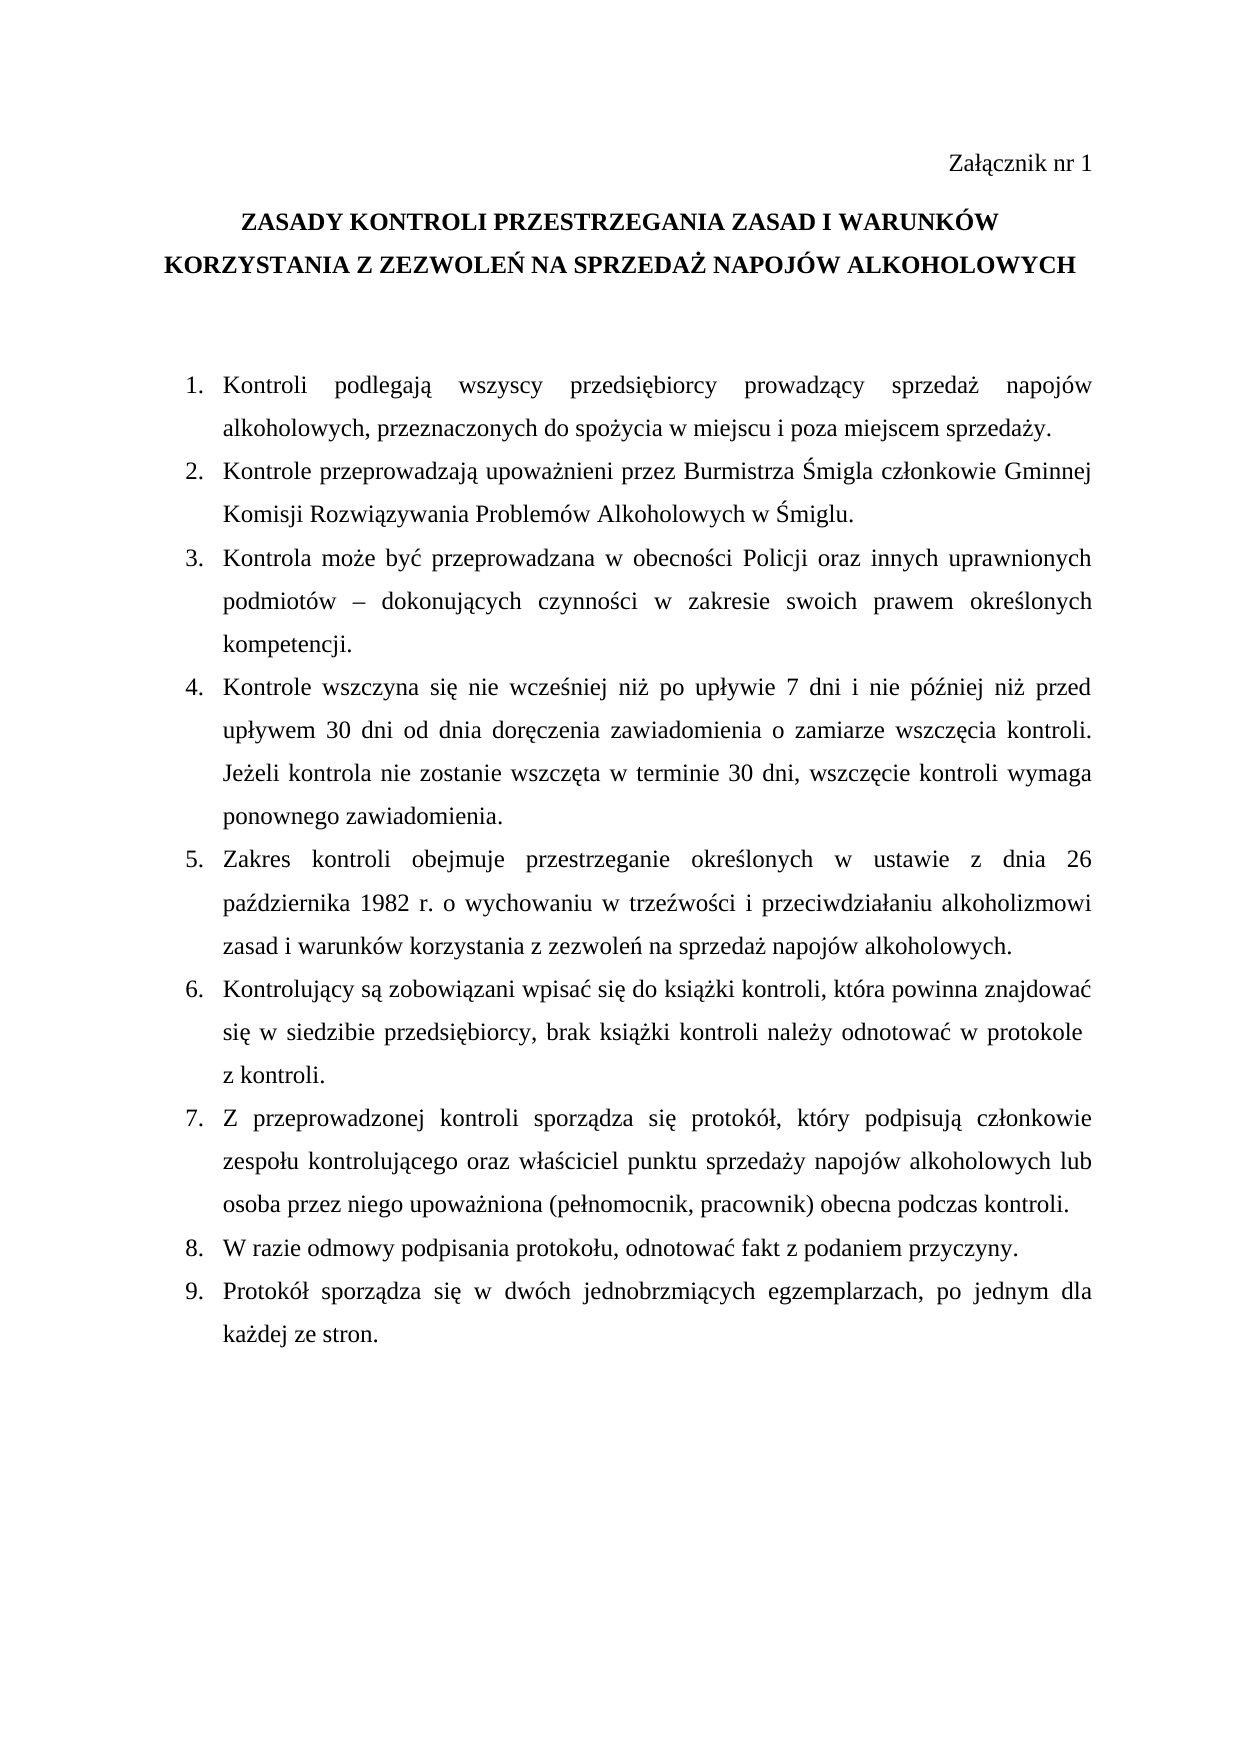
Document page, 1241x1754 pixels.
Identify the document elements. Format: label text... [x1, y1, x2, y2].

list W razie odmowy podpisania protokołu, odnotować fakt z podaniem przyczyny. [185, 1233, 1093, 1261]
text ZASADY KONTROLI PRZESTRZEGANIA ZASAD I WARUNKÓW KORZYSTANIA Z ZEZWOLEŃ NA SPRZEDAŻ NAPOJÓW ALKOHOLOWYCH [148, 207, 1093, 279]
text Załącznik nr 1 [148, 148, 1093, 176]
list Z przeprowadzonej kontroli sporządza się protokół, który podpisują członkowie zespołu kontrolującego oraz właściciel punktu sprzedaży napojów alkoholowych lub osoba przez niego upoważniona (pełnomocnik, pracownik) obecna podczas kontroli. [185, 1103, 1093, 1218]
list Kontroli podlegają wszyscy przedsiębiorcy prowadzący sprzedaż napojów alkoholowych, przeznaczonych do spożycia w miejscu i poza miejscem sprzedaży. [185, 370, 1093, 442]
list Zakres kontroli obejmuje przestrzeganie określonych w ustawie z dnia 26 października 1982 r. o wychowaniu w trzeźwości i przeciwdziałaniu alkoholizmowi zasad i warunków korzystania z zezwoleń na sprzedaż napojów alkoholowych. [185, 844, 1093, 959]
list Kontrola może być przeprowadzana w obecności Policji oraz innych uprawnionych podmiotów – dokonujących czynności w zakresie swoich prawem określonych kompetencji. [185, 543, 1093, 658]
list Kontrolujący są zobowiązani wpisać się do książki kontroli, która powinna znajdować się w siedzibie przedsiębiorcy, brak książki kontroli należy odnotować w protokole z kontroli. [185, 974, 1093, 1089]
list Kontrole przeprowadzają upoważnieni przez Burmistrza Śmigla członkowie Gminnej Komisji Rozwiązywania Problemów Alkoholowych w Śmiglu. [185, 456, 1093, 528]
list Kontrole wszczyna się nie wcześniej niż po upływie 7 dni i nie później niż przed upływem 30 dni od dnia doręczenia zawiadomienia o zamiarze wszczęcia kontroli. Jeżeli kontrola nie zostanie wszczęta w terminie 30 dni, wszczęcie kontroli wymaga ponownego zawiadomienia. [185, 672, 1093, 830]
list Protokół sporządza się w dwóch jednobrzmiących egzemplarzach, po jednym dla każdej ze stron. [185, 1276, 1093, 1348]
